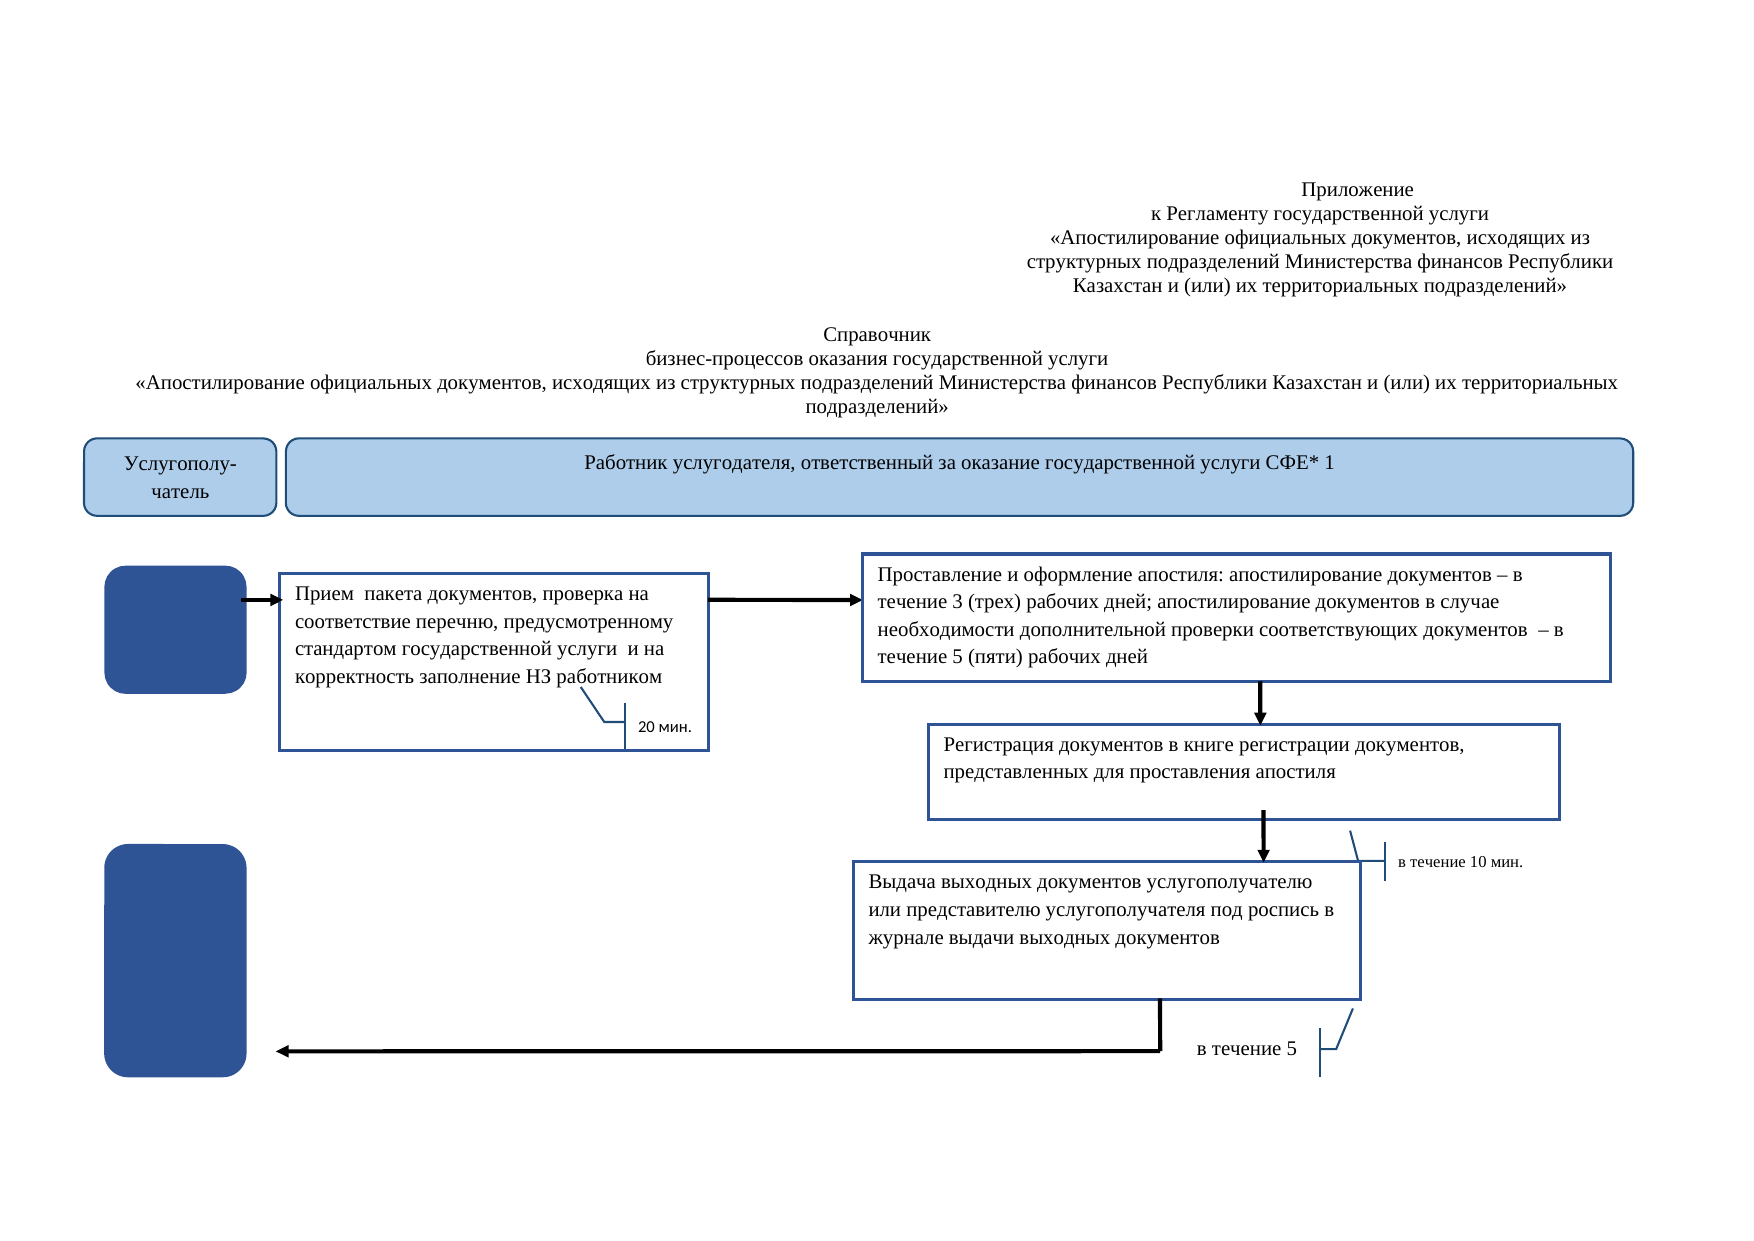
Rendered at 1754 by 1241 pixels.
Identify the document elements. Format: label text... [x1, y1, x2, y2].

text «Апостилирование официальных документов, исходящих из структурных подразделений Министерства финансов Республики Казахстан и (или) их территориальных подразделений» [118, 370, 1636, 418]
text Приложение [1004, 177, 1636, 201]
text бизнес-процессов оказания государственной услуги [118, 346, 1636, 370]
text к Регламенту государственной услуги [1004, 201, 1636, 225]
text «Апостилирование официальных документов, исходящих из структурных подразделений Министерства финансов Республики Казахстан и (или) их территориальных подразделений» [1004, 225, 1636, 297]
text Справочник [118, 322, 1636, 346]
